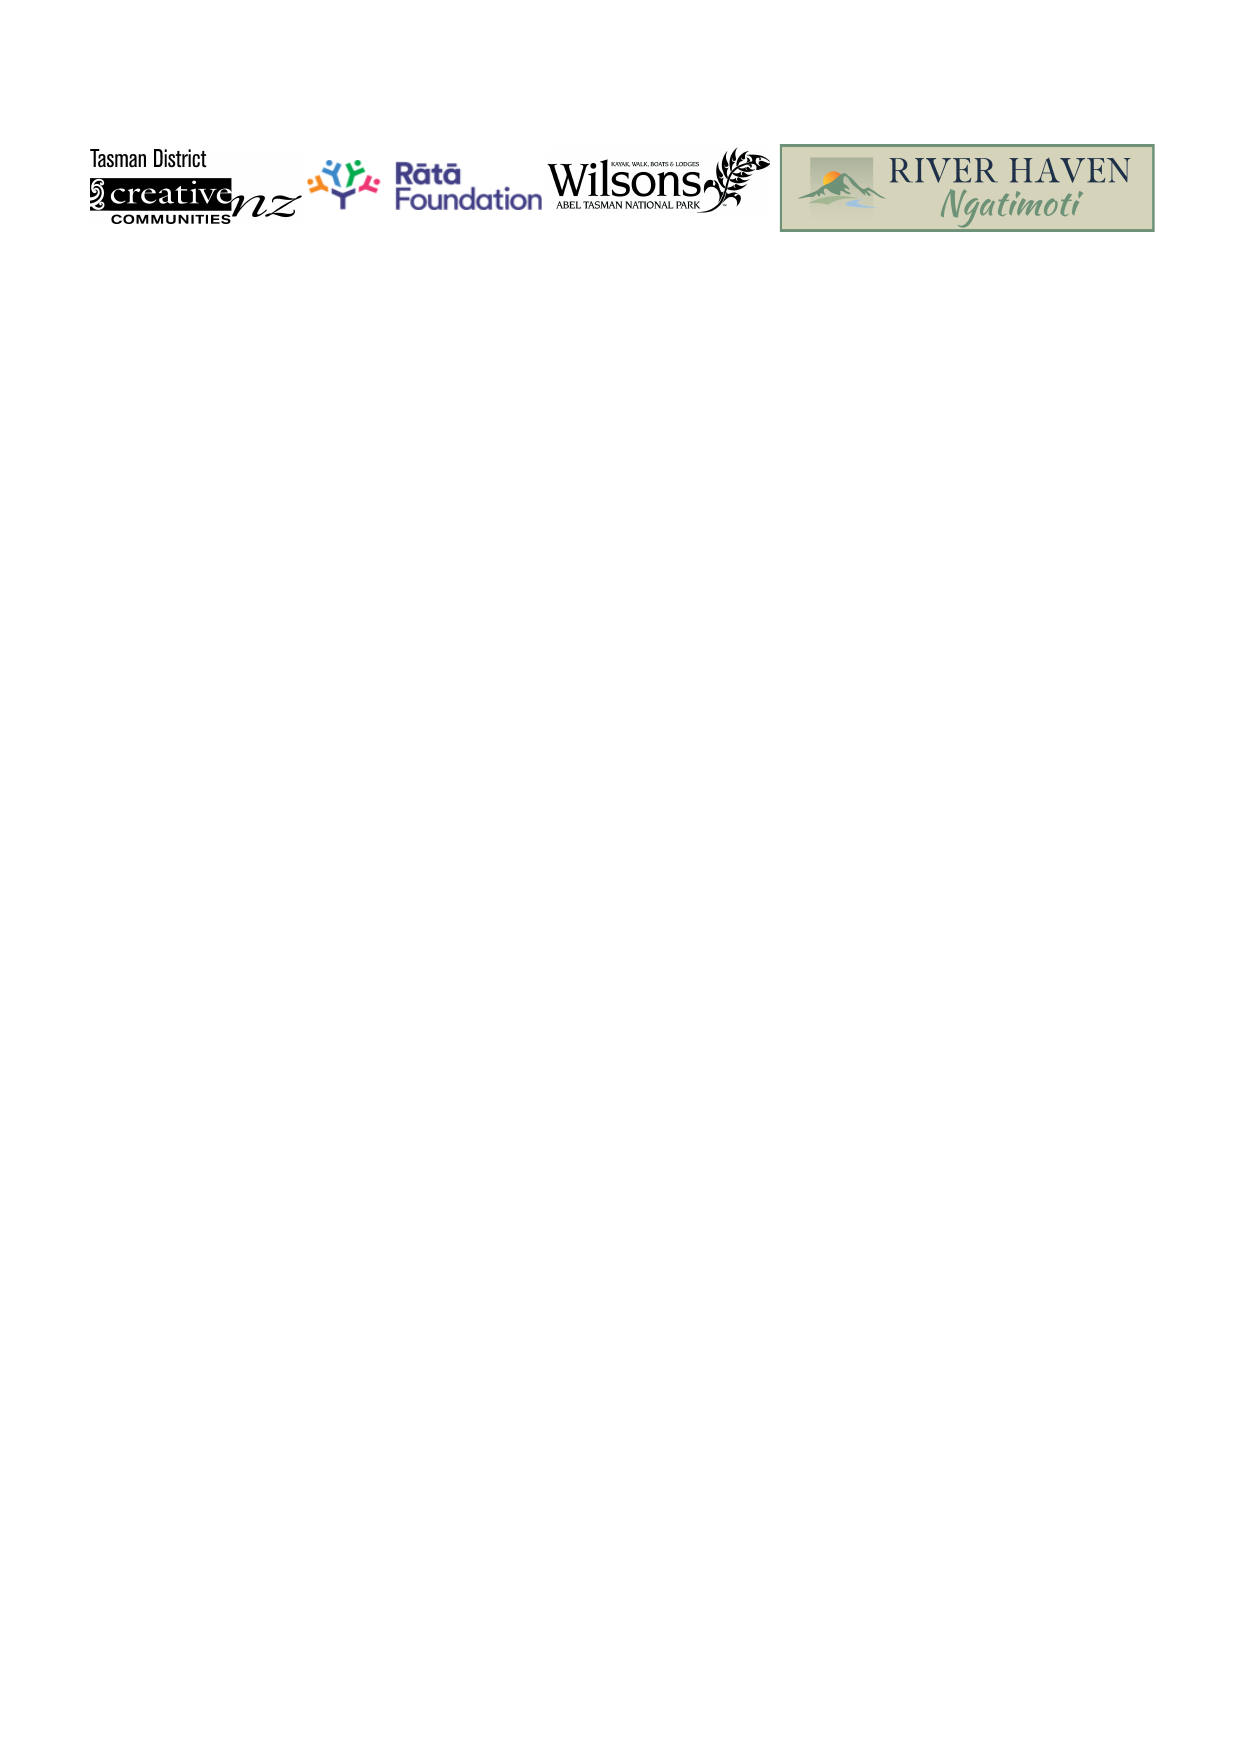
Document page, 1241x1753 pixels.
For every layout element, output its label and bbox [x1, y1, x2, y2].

picture [307, 160, 542, 210]
picture [90, 149, 302, 224]
picture [779, 144, 1155, 232]
picture [547, 147, 770, 213]
